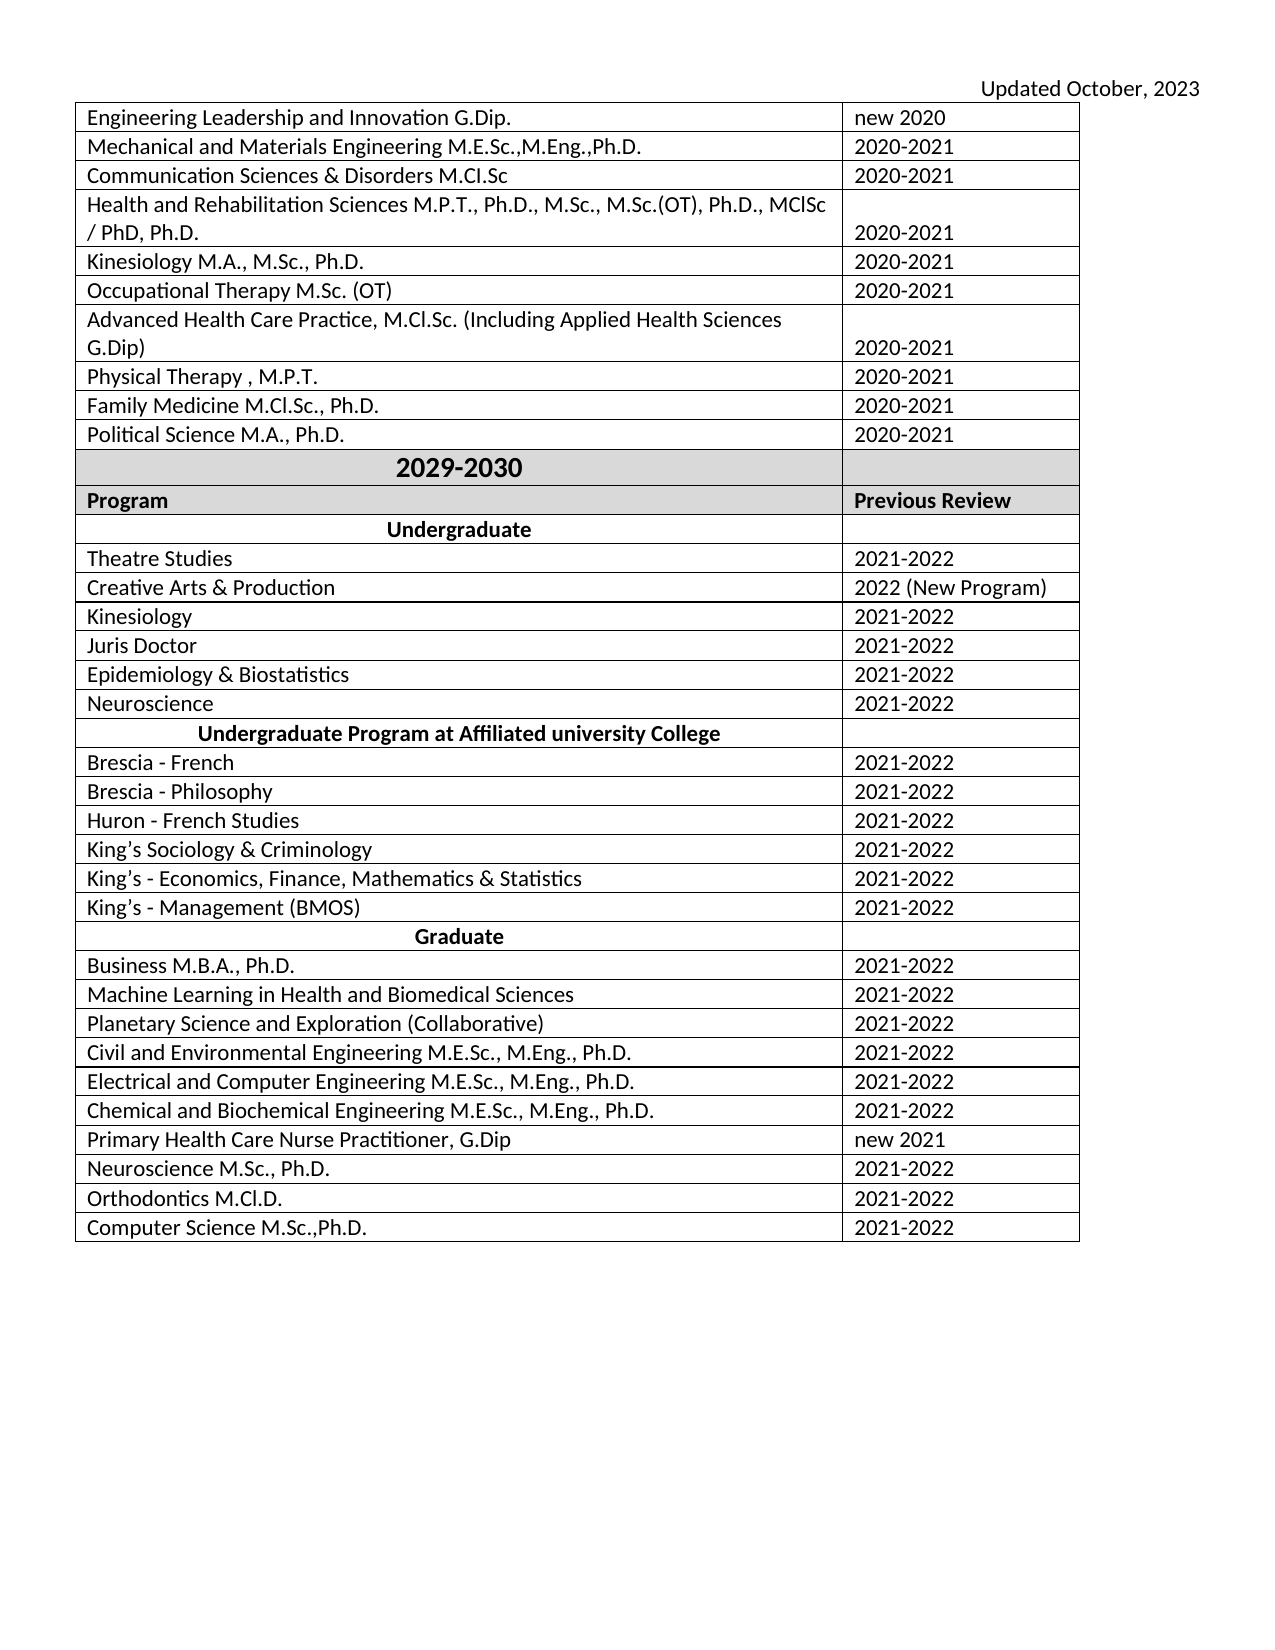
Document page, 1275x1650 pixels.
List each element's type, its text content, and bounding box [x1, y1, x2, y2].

table_cell 2021-2022 [843, 1096, 1079, 1124]
table_cell 2020-2021 [843, 305, 1079, 361]
table_cell 2021-2022 [843, 1009, 1079, 1037]
table_cell Orthodontics M.Cl.D. [76, 1184, 842, 1212]
table_cell 2021-2022 [843, 980, 1079, 1008]
table_cell Kinesiology M.A., M.Sc., Ph.D. [76, 247, 842, 275]
table_cell Business M.B.A., Ph.D. [76, 951, 842, 979]
table_cell 2021-2022 [843, 893, 1079, 921]
table_cell [843, 922, 1079, 950]
table_cell Electrical and Computer Engineering M.E.Sc., M.Eng., Ph.D. [76, 1068, 842, 1095]
table_cell Graduate [76, 922, 842, 950]
table_cell Chemical and Biochemical Engineering M.E.Sc., M.Eng., Ph.D. [76, 1096, 842, 1124]
table_cell 2020-2021 [843, 247, 1079, 275]
table_cell Advanced Health Care Practice, M.Cl.Sc. (Including Applied Health Sciences G.Dip) [76, 305, 842, 361]
table_cell King’s Sociology & Criminology [76, 835, 842, 863]
table_cell 2021-2022 [843, 1038, 1079, 1066]
table_cell Creative Arts & Production [76, 573, 842, 601]
table_cell Machine Learning in Health and Biomedical Sciences [76, 980, 842, 1008]
table_cell Communication Sciences & Disorders M.CI.Sc [76, 161, 842, 189]
table_cell Planetary Science and Exploration (Collaborative) [76, 1009, 842, 1037]
table_cell Program [76, 486, 842, 514]
table_cell Theatre Studies [76, 544, 842, 572]
table_cell 2020-2021 [843, 362, 1079, 390]
table_cell new 2021 [843, 1126, 1079, 1153]
table_cell 2021-2022 [843, 1068, 1079, 1095]
table_cell 2020-2021 [843, 276, 1079, 304]
table_cell 2020-2021 [843, 161, 1079, 189]
table_cell [843, 719, 1079, 747]
table_cell 2029-2030 [76, 450, 842, 485]
table_cell Neuroscience M.Sc., Ph.D. [76, 1155, 842, 1183]
table_cell Mechanical and Materials Engineering M.E.Sc.,M.Eng.,Ph.D. [76, 132, 842, 160]
table_cell 2021-2022 [843, 690, 1079, 718]
table_cell 2020-2021 [843, 132, 1079, 160]
table_cell 2020-2021 [843, 190, 1079, 246]
table_cell 2021-2022 [843, 835, 1079, 863]
table_cell Computer Science M.Sc.,Ph.D. [76, 1213, 842, 1241]
table_cell Undergraduate Program at Affiliated university College [76, 719, 842, 747]
table_cell 2021-2022 [843, 1213, 1079, 1241]
table_cell 2021-2022 [843, 544, 1079, 572]
table_cell 2021-2022 [843, 1155, 1079, 1183]
table_cell Civil and Environmental Engineering M.E.Sc., M.Eng., Ph.D. [76, 1038, 842, 1066]
table_cell 2021-2022 [843, 661, 1079, 688]
table_cell Kinesiology [76, 603, 842, 630]
table_cell 2021-2022 [843, 603, 1079, 630]
table_cell Brescia - French [76, 748, 842, 776]
table_cell King’s - Economics, Finance, Mathematics & Statistics [76, 864, 842, 892]
table_cell 2021-2022 [843, 1184, 1079, 1212]
table_cell 2021-2022 [843, 806, 1079, 834]
table_cell Health and Rehabilitation Sciences M.P.T., Ph.D., M.Sc., M.Sc.(OT), Ph.D., MClSc / PhD, Ph.D. [76, 190, 842, 246]
table_cell [843, 515, 1079, 543]
table_cell Engineering Leadership and Innovation G.Dip. [76, 103, 842, 131]
table_cell Primary Health Care Nurse Practitioner, G.Dip [76, 1126, 842, 1153]
table_cell 2021-2022 [843, 951, 1079, 979]
table_cell 2021-2022 [843, 631, 1079, 659]
table_cell Occupational Therapy M.Sc. (OT) [76, 276, 842, 304]
table_cell Brescia - Philosophy [76, 777, 842, 805]
table_cell Juris Doctor [76, 631, 842, 659]
table_cell 2021-2022 [843, 748, 1079, 776]
table_cell [843, 450, 1079, 485]
table_cell Political Science M.A., Ph.D. [76, 420, 842, 448]
table_cell King’s - Management (BMOS) [76, 893, 842, 921]
table_cell 2020-2021 [843, 420, 1079, 448]
table_cell new 2020 [843, 103, 1079, 131]
table_cell Family Medicine M.Cl.Sc., Ph.D. [76, 391, 842, 419]
table_cell Neuroscience [76, 690, 842, 718]
table_cell Physical Therapy , M.P.T. [76, 362, 842, 390]
table_cell Epidemiology & Biostatistics [76, 661, 842, 688]
table_cell 2022 (New Program) [843, 573, 1079, 601]
table_cell 2021-2022 [843, 777, 1079, 805]
table_cell Huron - French Studies [76, 806, 842, 834]
table_cell Previous Review [843, 486, 1079, 514]
table_cell 2021-2022 [843, 864, 1079, 892]
table_cell Undergraduate [76, 515, 842, 543]
table_cell 2020-2021 [843, 391, 1079, 419]
